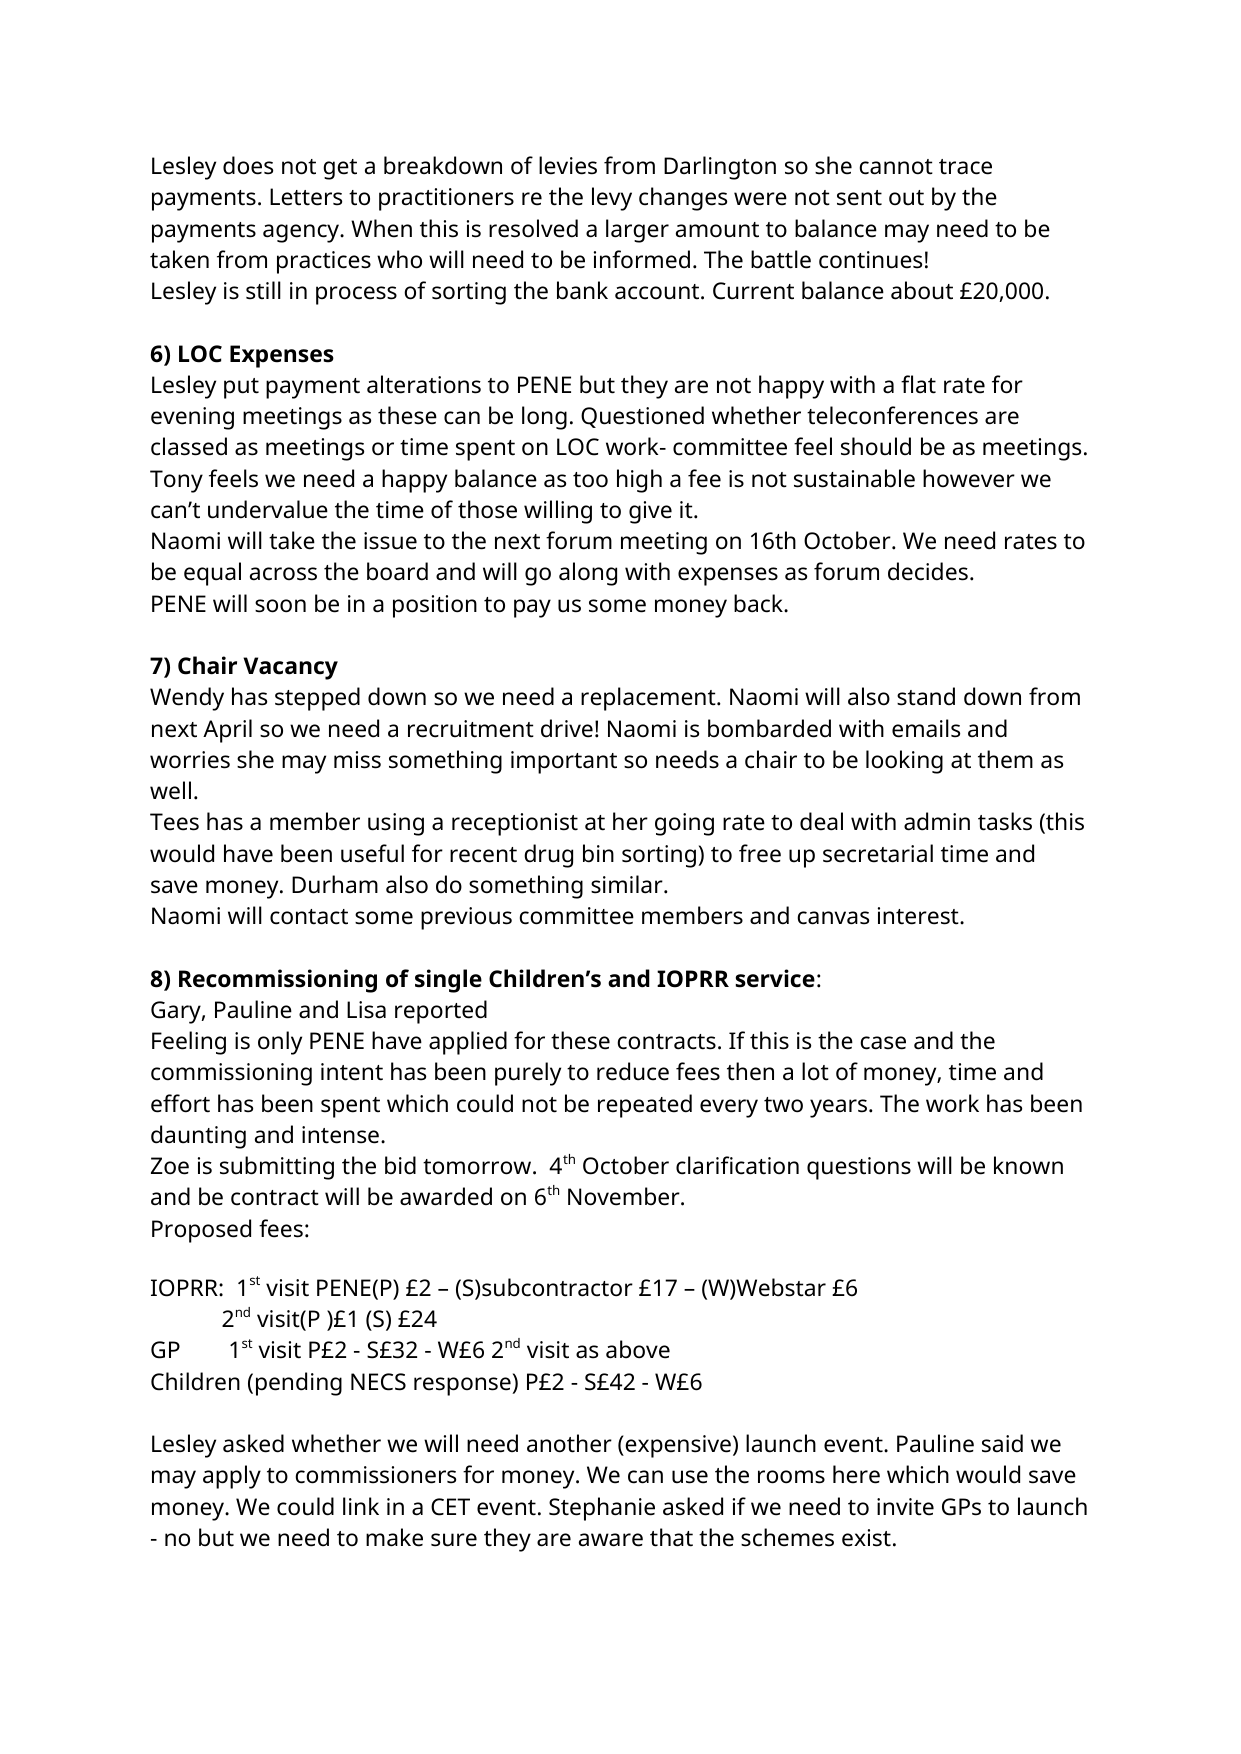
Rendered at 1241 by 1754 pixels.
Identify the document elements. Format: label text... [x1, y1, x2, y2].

text Naomi will contact some previous committee members and canvas interest. [150, 900, 1090, 931]
text Lesley asked whether we will need another (expensive) launch event. Pauline said we may apply to commissioners for money. We can use the rooms here which would save money. We could link in a CET event. Stephanie asked if we need to invite GPs to launch - no but we need to make sure they are aware that the schemes exist. [150, 1428, 1090, 1553]
text Children (pending NECS response) P£2 - S£42 - W£6 [150, 1366, 1090, 1397]
text Tees has a member using a receptionist at her going rate to deal with admin tasks (this would have been useful for recent drug bin sorting) to free up secretarial time and save money. Durham also do something similar. [150, 806, 1090, 900]
text Naomi will take the issue to the next forum meeting on 16th October. We need rates to be equal across the board and will go along with expenses as forum decides. [150, 525, 1090, 587]
text Proposed fees: [150, 1212, 1090, 1244]
text Lesley is still in process of sorting the bank account. Current balance about £20,000. [150, 275, 1090, 306]
text 7) Chair Vacancy [150, 650, 1090, 681]
text IOPRR: 1st visit PENE(P) £2 – (S)subcontractor £17 – (W)Webstar £6 [150, 1272, 1090, 1303]
text Zoe is submitting the bid tomorrow. 4th October clarification questions will be known and be contract will be awarded on 6th November. [150, 1150, 1090, 1212]
text Wendy has stepped down so we need a replacement. Naomi will also stand down from next April so we need a recruitment drive! Naomi is bombarded with emails and worries she may miss something important so needs a chair to be looking at them as well. [150, 681, 1090, 806]
text 2nd visit(P )£1 (S) £24 [150, 1303, 1090, 1334]
text Tony feels we need a happy balance as too high a fee is not sustainable however we can’t undervalue the time of those willing to give it. [150, 462, 1090, 525]
text GP 1st visit P£2 - S£32 - W£6 2nd visit as above [150, 1334, 1090, 1366]
text 8) Recommissioning of single Children’s and IOPRR service: [150, 962, 1090, 994]
text Gary, Pauline and Lisa reported [150, 994, 1090, 1025]
text PENE will soon be in a position to pay us some money back. [150, 587, 1090, 619]
text 6) LOC Expenses [150, 337, 1090, 369]
text Feeling is only PENE have applied for these contracts. If this is the case and the commissioning intent has been purely to reduce fees then a lot of money, time and effort has been spent which could not be repeated every two years. The work has been daunting and intense. [150, 1025, 1090, 1150]
text Lesley put payment alterations to PENE but they are not happy with a flat rate for evening meetings as these can be long. Questioned whether teleconferences are classed as meetings or time spent on LOC work- committee feel should be as meetings. [150, 369, 1090, 462]
text Lesley does not get a breakdown of levies from Darlington so she cannot trace payments. Letters to practitioners re the levy changes were not sent out by the payments agency. When this is resolved a larger amount to balance may need to be taken from practices who will need to be informed. The battle continues! [150, 150, 1090, 275]
